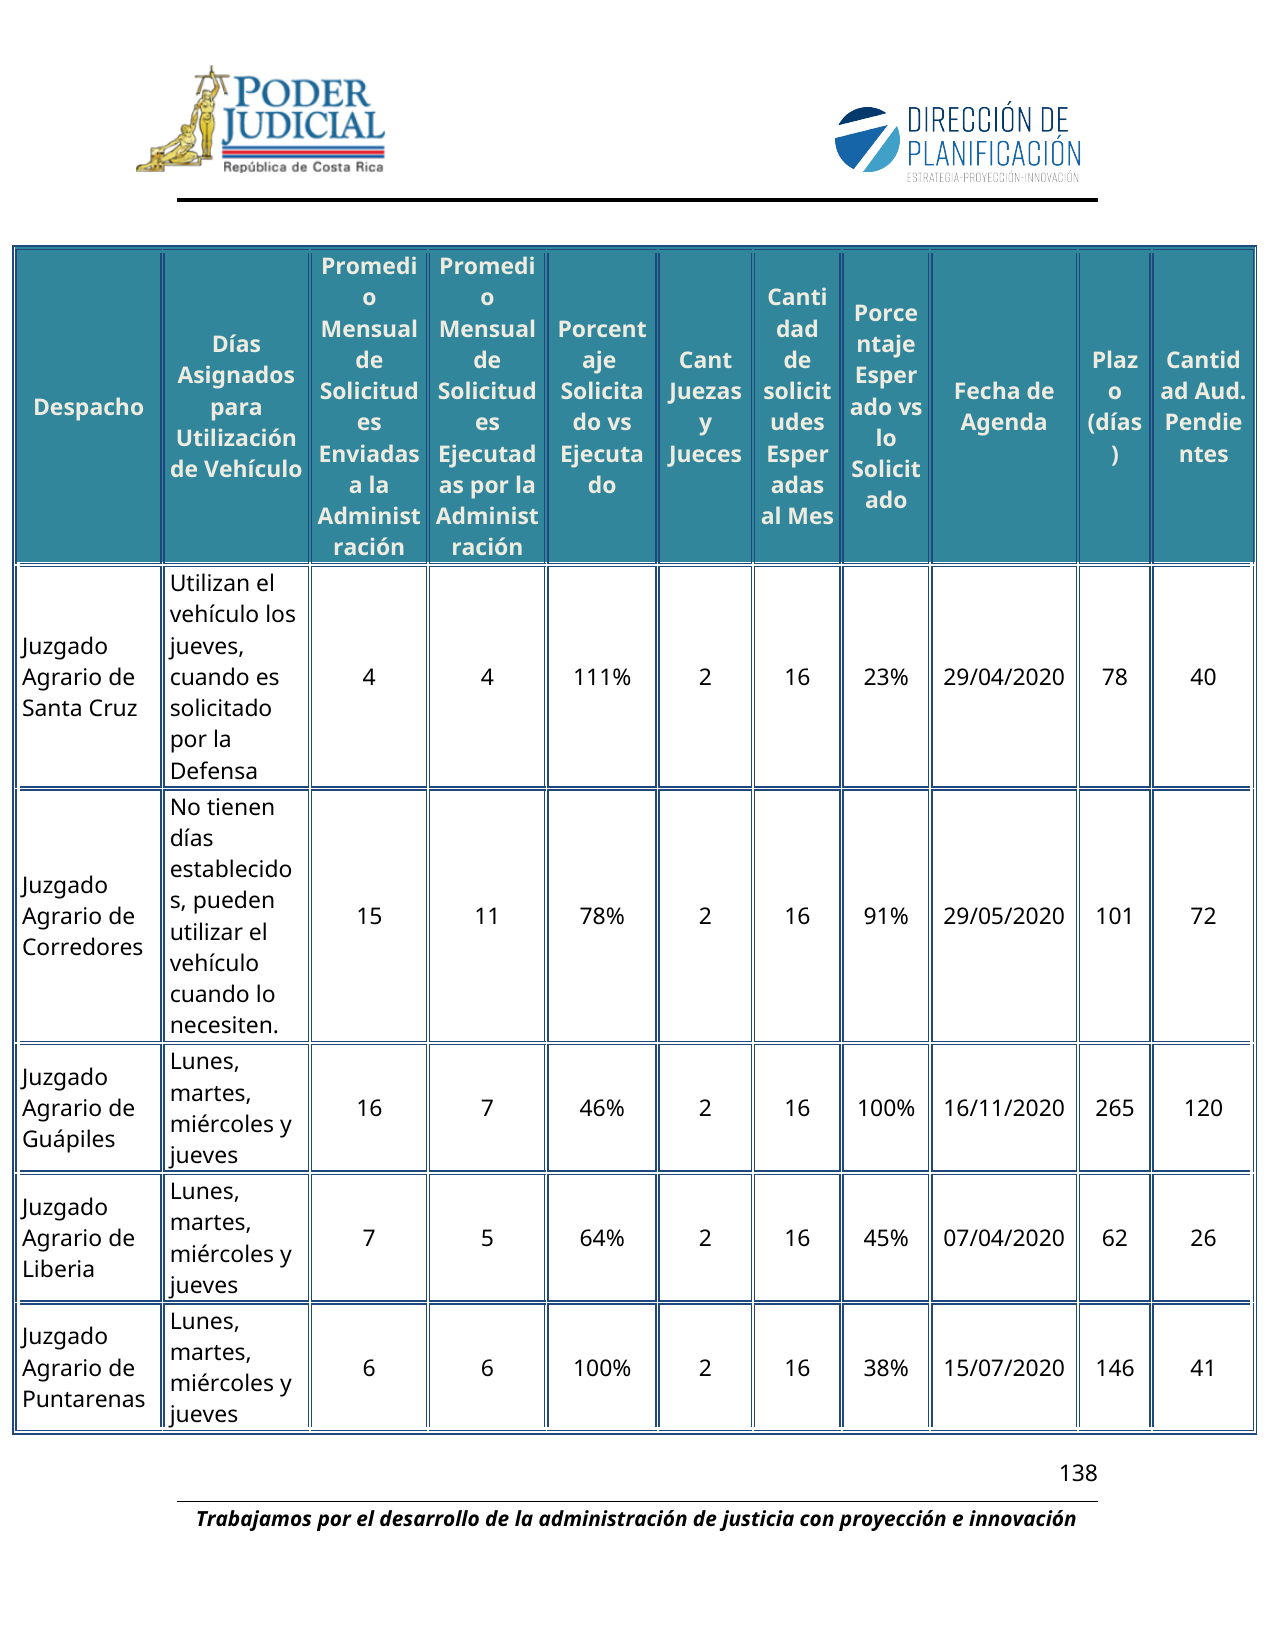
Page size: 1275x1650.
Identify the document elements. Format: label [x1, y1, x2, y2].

picture [136, 62, 386, 173]
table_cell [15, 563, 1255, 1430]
picture [817, 86, 1098, 197]
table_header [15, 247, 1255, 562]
